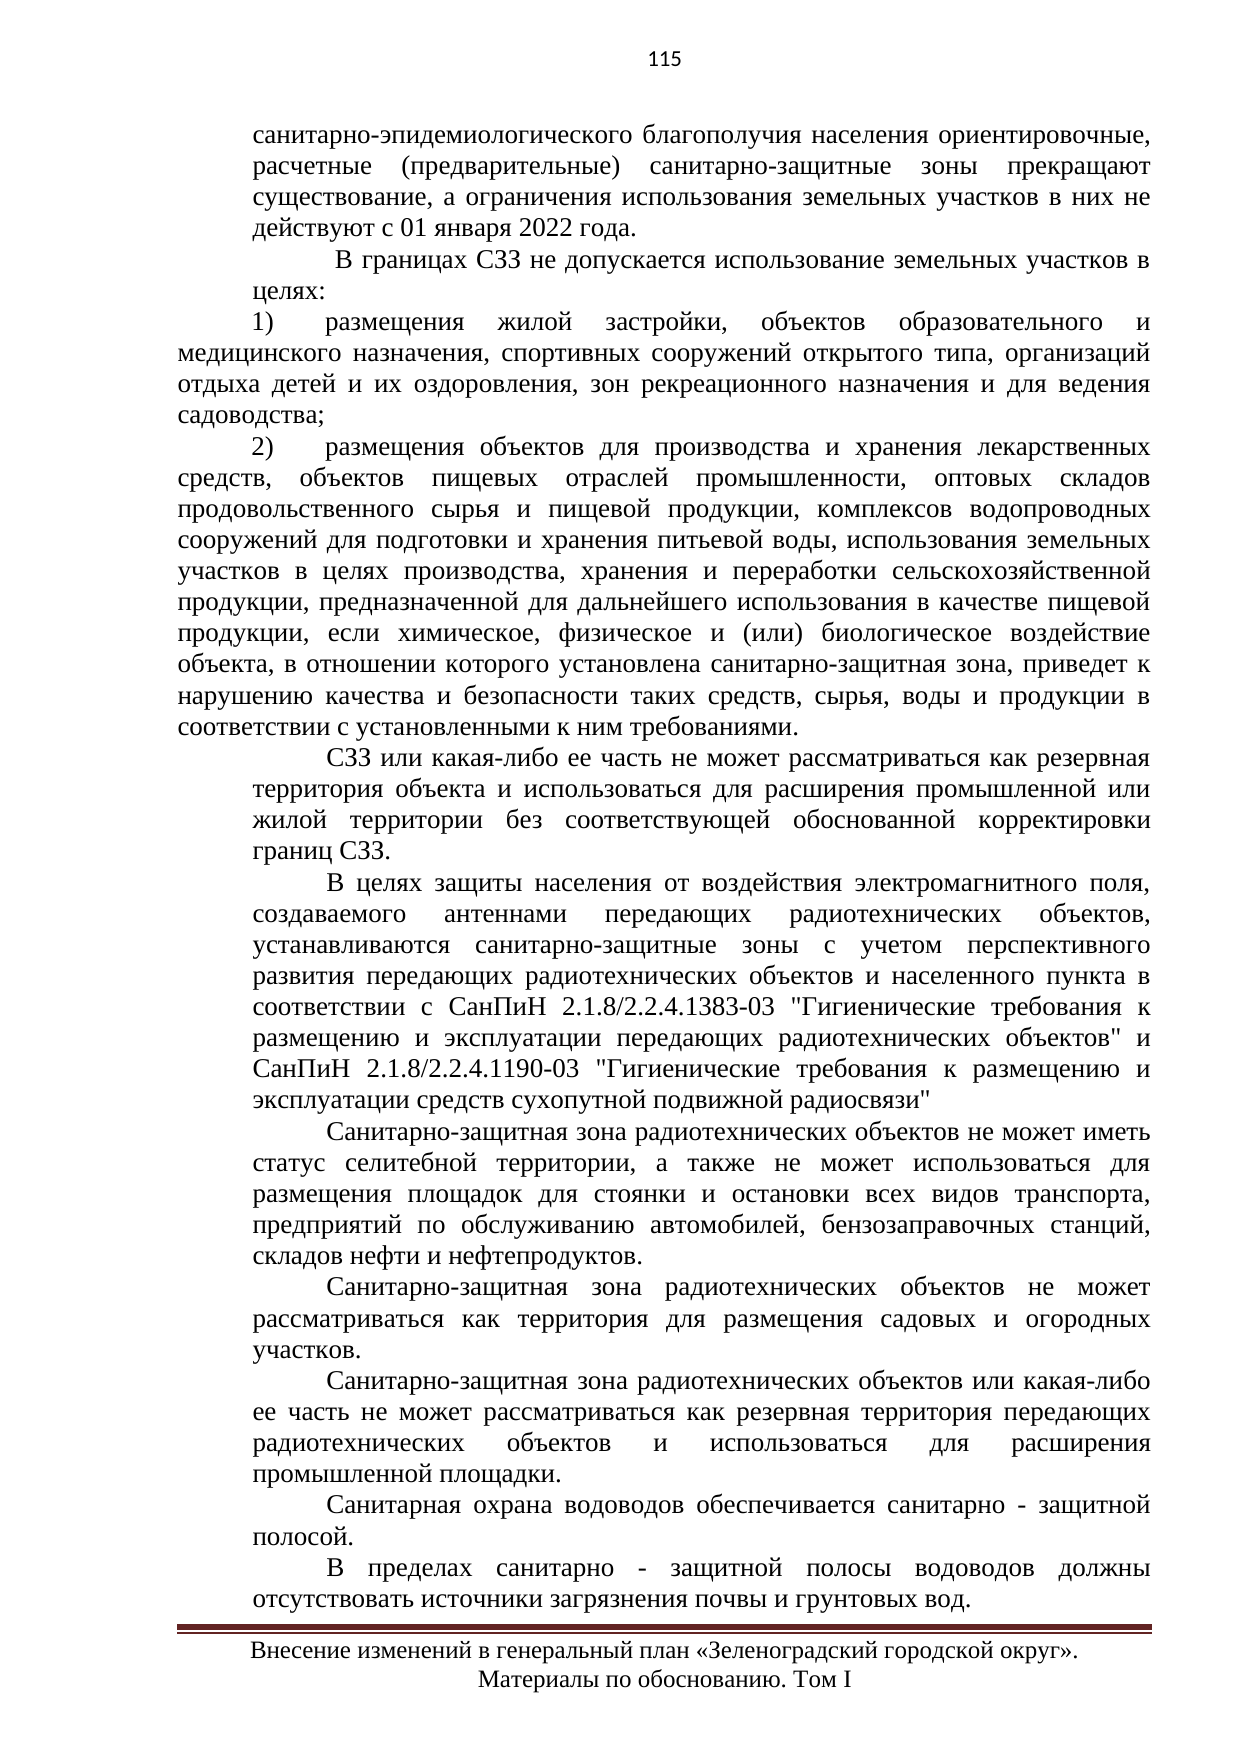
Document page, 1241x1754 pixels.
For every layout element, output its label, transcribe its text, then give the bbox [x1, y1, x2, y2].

text В границах СЗЗ не допускается использование земельных участков в целях: [252, 243, 1152, 305]
text Санитарно-защитная зона радиотехнических объектов не может иметь статус селитебной территории, а также не может использоваться для размещения площадок для стоянки и остановки всех видов транспорта, предприятий по обслуживанию автомобилей, бензозаправочных станций, складов нефти и нефтепродуктов. [252, 1115, 1152, 1271]
text В целях защиты населения от воздействия электромагнитного поля, создаваемого антеннами передающих радиотехнических объектов, устанавливаются санитарно-защитные зоны с учетом перспективного развития передающих радиотехнических объектов и населенного пункта в соответствии с СанПиН 2.1.8/2.2.4.1383-03 "Гигиенические требования к размещению и эксплуатации передающих радиотехнических объектов" и СанПиН 2.1.8/2.2.4.1190-03 "Гигиенические требования к размещению и эксплуатации средств сухопутной подвижной радиосвязи" [252, 866, 1152, 1115]
text Санитарная охрана водоводов обеспечивается санитарно - защитной полосой. [252, 1488, 1152, 1551]
list размещения жилой застройки, объектов образовательного и медицинского назначения, спортивных сооружений открытого типа, организаций отдыха детей и их оздоровления, зон рекреационного назначения и для ведения садоводства; [177, 305, 1152, 429]
list размещения объектов для производства и хранения лекарственных средств, объектов пищевых отраслей промышленности, оптовых складов продовольственного сырья и пищевой продукции, комплексов водопроводных сооружений для подготовки и хранения питьевой воды, использования земельных участков в целях производства, хранения и переработки сельскохозяйственной продукции, предназначенной для дальнейшего использования в качестве пищевой продукции, если химическое, физическое и (или) биологическое воздействие объекта, в отношении которого установлена санитарно-защитная зона, приведет к нарушению качества и безопасности таких средств, сырья, воды и продукции в соответствии с установленными к ним требованиями. [177, 429, 1152, 741]
text СЗЗ или какая-либо ее часть не может рассматриваться как резервная территория объекта и использоваться для расширения промышленной или жилой территории без соответствующей обоснованной корректировки границ СЗЗ. [252, 741, 1152, 866]
text В пределах санитарно - защитной полосы водоводов должны отсутствовать источники загрязнения почвы и грунтовых вод. [252, 1551, 1152, 1613]
text Санитарно-защитная зона радиотехнических объектов не может рассматриваться как территория для размещения садовых и огородных участков. [252, 1271, 1152, 1364]
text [252, 118, 1152, 243]
text Санитарно-защитная зона радиотехнических объектов или какая-либо ее часть не может рассматриваться как резервная территория передающих радиотехнических объектов и использоваться для расширения промышленной площадки. [252, 1364, 1152, 1488]
